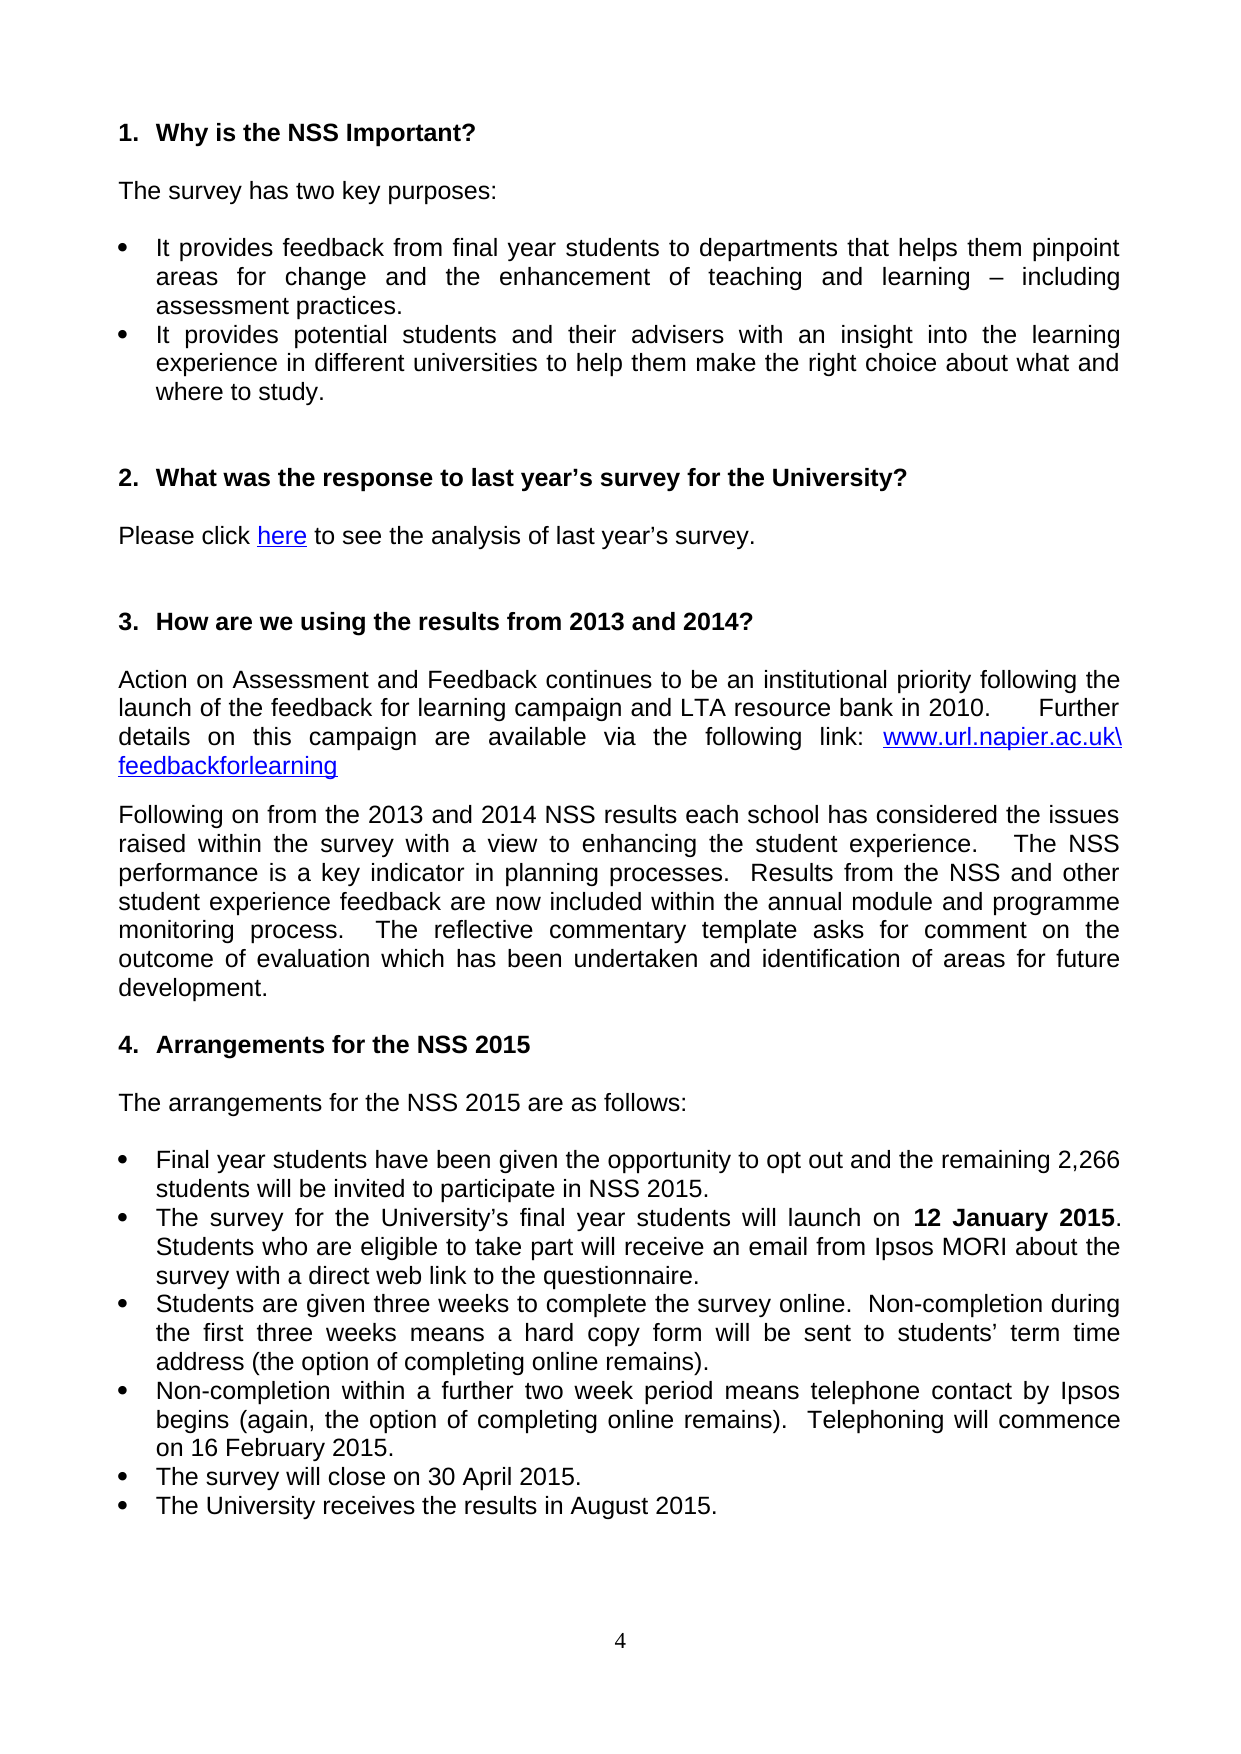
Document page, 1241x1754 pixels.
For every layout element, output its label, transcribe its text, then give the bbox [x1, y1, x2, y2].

text Following on from the 2013 and 2014 NSS results each school has considered the issues raised within the survey with a view to enhancing the student experience. The NSS performance is a key indicator in planning processes. Results from the NSS and other student experience feedback are now included within the annual module and programme monitoring process. The reflective commentary template asks for comment on the outcome of evaluation which has been undertaken and identification of areas for future development. [118, 801, 1122, 1002]
list Non-completion within a further two week period means telephone contact by Ipsos begins (again, the option of completing online remains). Telephoning will commence on 16 February 2015. [118, 1376, 1122, 1462]
list The University receives the results in August 2015. [118, 1491, 1122, 1520]
text The arrangements for the NSS 2015 are as follows: [118, 1088, 1122, 1117]
list Why is the NSS Important? [118, 118, 1122, 147]
list Action on Assessment and Feedback continues to be an institutional priority following the launch of the feedback for learning campaign and LTA resource bank in 2010. Further details on this campaign are available via the following link: www.url.napier.ac.uk\feedbackforlearning [118, 665, 1122, 780]
list Final year students have been given the opportunity to opt out and the remaining 2,266 students will be invited to participate in NSS 2015. [118, 1146, 1122, 1203]
text Please click here to see the analysis of last year’s survey. [118, 521, 1122, 550]
list The survey for the University’s final year students will launch on 12 January 2015. Students who are eligible to take part will receive an email from Ipsos MORI about the survey with a direct web link to the questionnaire. [118, 1203, 1122, 1289]
list It provides potential students and their advisers with an insight into the learning experience in different universities to help them make the right choice about what and where to study. [118, 319, 1122, 406]
text The survey has two key purposes: [118, 176, 1122, 204]
list How are we using the results from 2013 and 2014? [118, 607, 1122, 636]
list What was the response to last year’s survey for the University? [118, 463, 1122, 492]
list Arrangements for the NSS 2015 [118, 1031, 1122, 1059]
list The survey will close on 30 April 2015. [118, 1462, 1122, 1491]
list Students are given three weeks to complete the survey online. Non-completion during the first three weeks means a hard copy form will be sent to students’ term time address (the option of completing online remains). [118, 1289, 1122, 1376]
list It provides feedback from final year students to departments that helps them pinpoint areas for change and the enhancement of teaching and learning – including assessment practices. [118, 233, 1122, 319]
